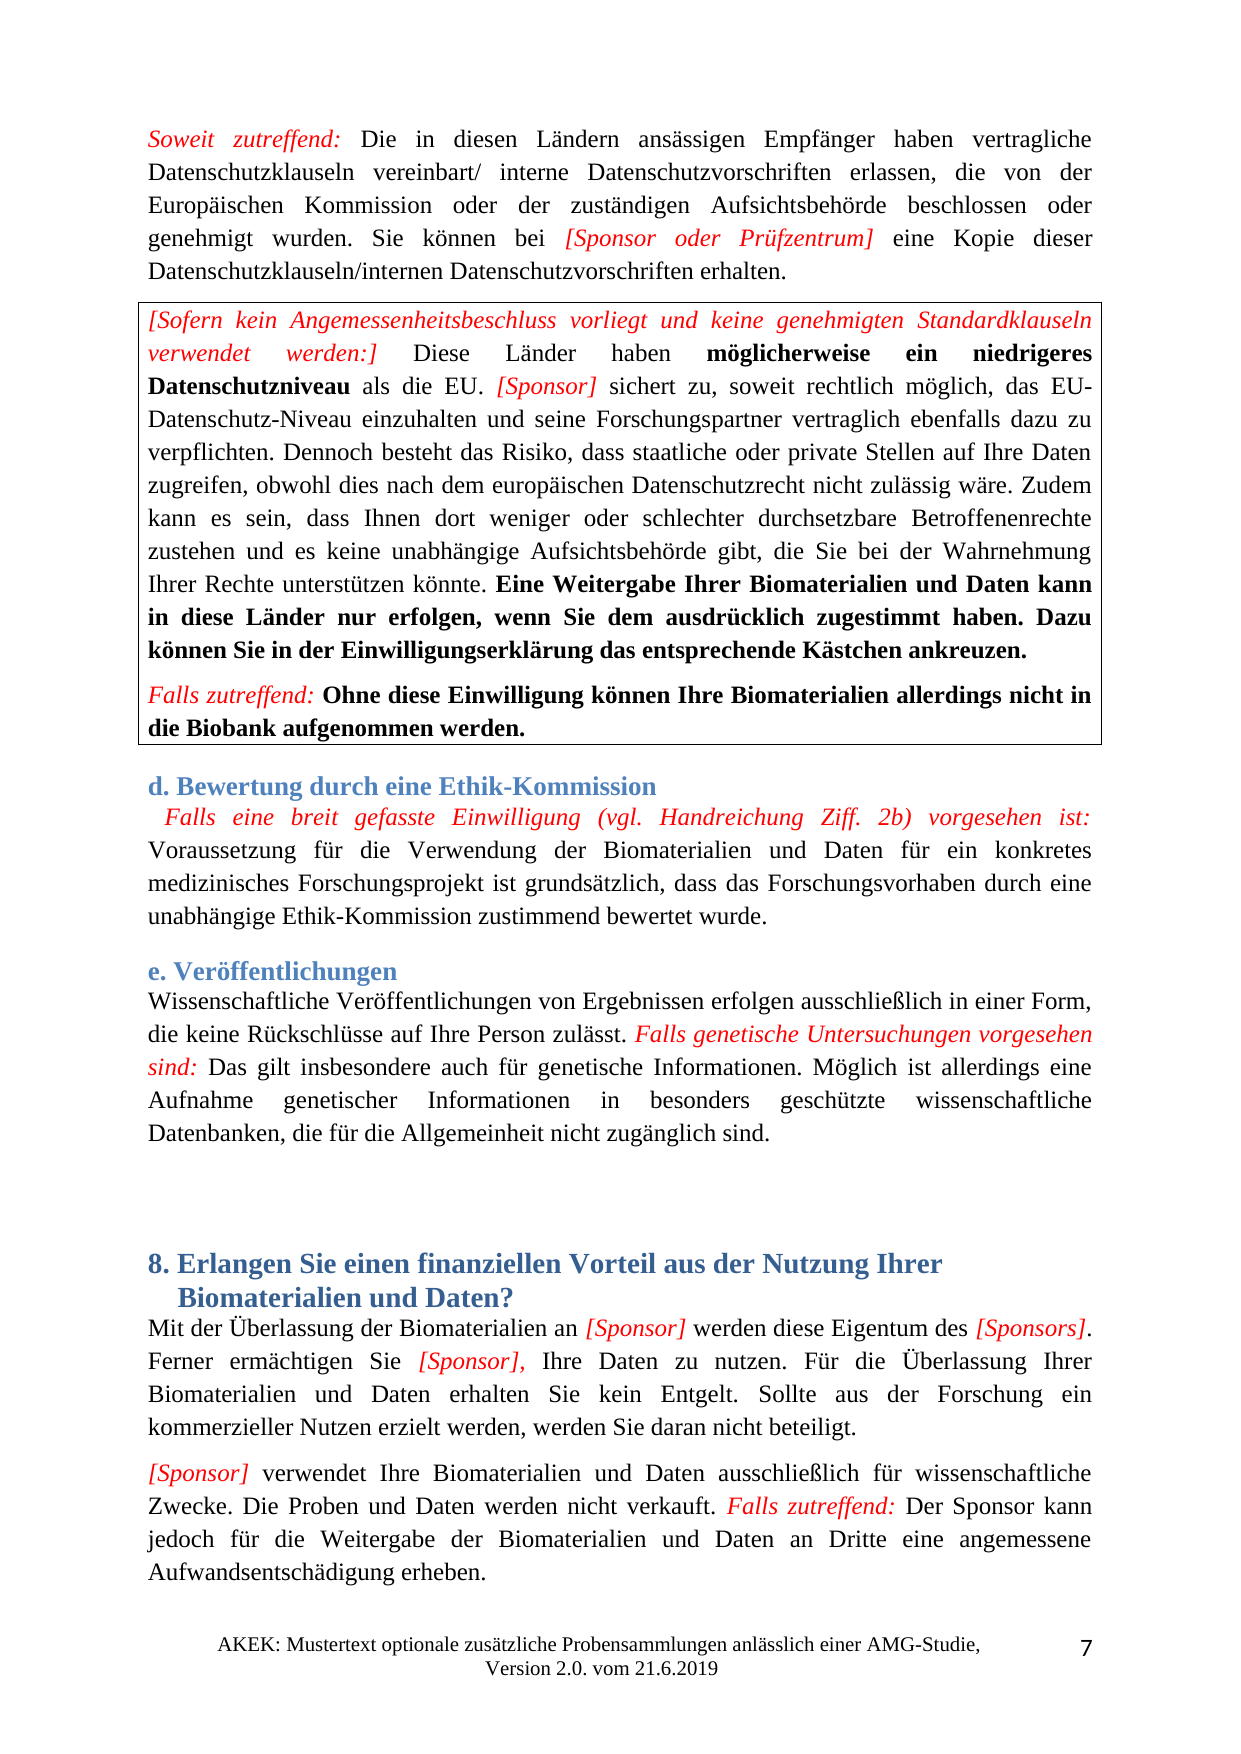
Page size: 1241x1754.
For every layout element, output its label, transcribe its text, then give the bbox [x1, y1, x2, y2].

subtitle d. Bewertung durch eine Ethik-Kommission [148, 771, 1093, 802]
text [Sofern kein Angemessenheitsbeschluss vorliegt und keine genehmigten Standardklauseln verwendet werden:] Diese Länder haben möglicherweise ein niedrigeres Datenschutzniveau als die EU. [Sponsor] sichert zu, soweit rechtlich möglich, das EU-Datenschutz-Niveau einzuhalten und seine Forschungspartner vertraglich ebenfalls dazu zu verpflichten. Dennoch besteht das Risiko, dass staatliche oder private Stellen auf Ihre Daten zugreifen, obwohl dies nach dem europäischen Datenschutzrecht nicht zulässig wäre. Zudem kann es sein, dass Ihnen dort weniger oder schlechter durchsetzbare Betroffenenrechte zustehen und es keine unabhängige Aufsichtsbehörde gibt, die Sie bei der Wahrnehmung Ihrer Rechte unterstützen könnte. Eine Weitergabe Ihrer Biomaterialien und Daten kann in diese Länder nur erfolgen, wenn Sie dem ausdrücklich zugestimmt haben. Dazu können Sie in der Einwilligungserklärung das entsprechende Kästchen ankreuzen. [139, 303, 1101, 664]
subtitle e. Veröffentlichungen [148, 954, 1093, 986]
text Mit der Überlassung der Biomaterialien an [Sponsor] werden diese Eigentum des [Sponsors]. Ferner ermächtigen Sie [Sponsor], Ihre Daten zu nutzen. Für die Überlassung Ihrer Biomaterialien und Daten erhalten Sie kein Entgelt. Sollte aus der Forschung ein kommerzieller Nutzen erzielt werden, werden Sie daran nicht beteiligt. [148, 1313, 1093, 1441]
text Soweit zutreffend: Die in diesen Ländern ansässigen Empfänger haben vertragliche Datenschutzklauseln vereinbart/ interne Datenschutzvorschriften erlassen, die von der Europäischen Kommission oder der zuständigen Aufsichtsbehörde beschlossen oder genehmigt wurden. Sie können bei [Sponsor oder Prüfzentrum] eine Kopie dieser Datenschutzklauseln/internen Datenschutzvorschriften erhalten. [148, 124, 1093, 285]
subtitle 8. Erlangen Sie einen finanziellen Vorteil aus der Nutzung Ihrer Biomaterialien und Daten? [148, 1246, 1093, 1313]
text [Sponsor] verwendet Ihre Biomaterialien und Daten ausschließlich für wissenschaftliche Zwecke. Die Proben und Daten werden nicht verkauft. Falls zutreffend: Der Sponsor kann jedoch für die Weitergabe der Biomaterialien und Daten an Dritte eine angemessene Aufwandsentschädigung erheben. [148, 1458, 1093, 1586]
text Falls zutreffend: Ohne diese Einwilligung können Ihre Biomaterialien allerdings nicht in die Biobank aufgenommen werden. [139, 677, 1101, 744]
text Falls eine breit gefasste Einwilligung (vgl. Handreichung Ziff. 2b) vorgesehen ist: Voraussetzung für die Verwendung der Biomaterialien und Daten für ein konkretes medizinisches Forschungsprojekt ist grundsätzlich, dass das Forschungsvorhaben durch eine unabhängige Ethik-Kommission zustimmend bewertet wurde. [148, 802, 1093, 929]
text Wissenschaftliche Veröffentlichungen von Ergebnissen erfolgen ausschließlich in einer Form, die keine Rückschlüsse auf Ihre Person zulässt. Falls genetische Untersuchungen vorgesehen sind: Das gilt insbesondere auch für genetische Informationen. Möglich ist allerdings eine Aufnahme genetischer Informationen in besonders geschützte wissenschaftliche Datenbanken, die für die Allgemeinheit nicht zugänglich sind. [148, 986, 1093, 1147]
